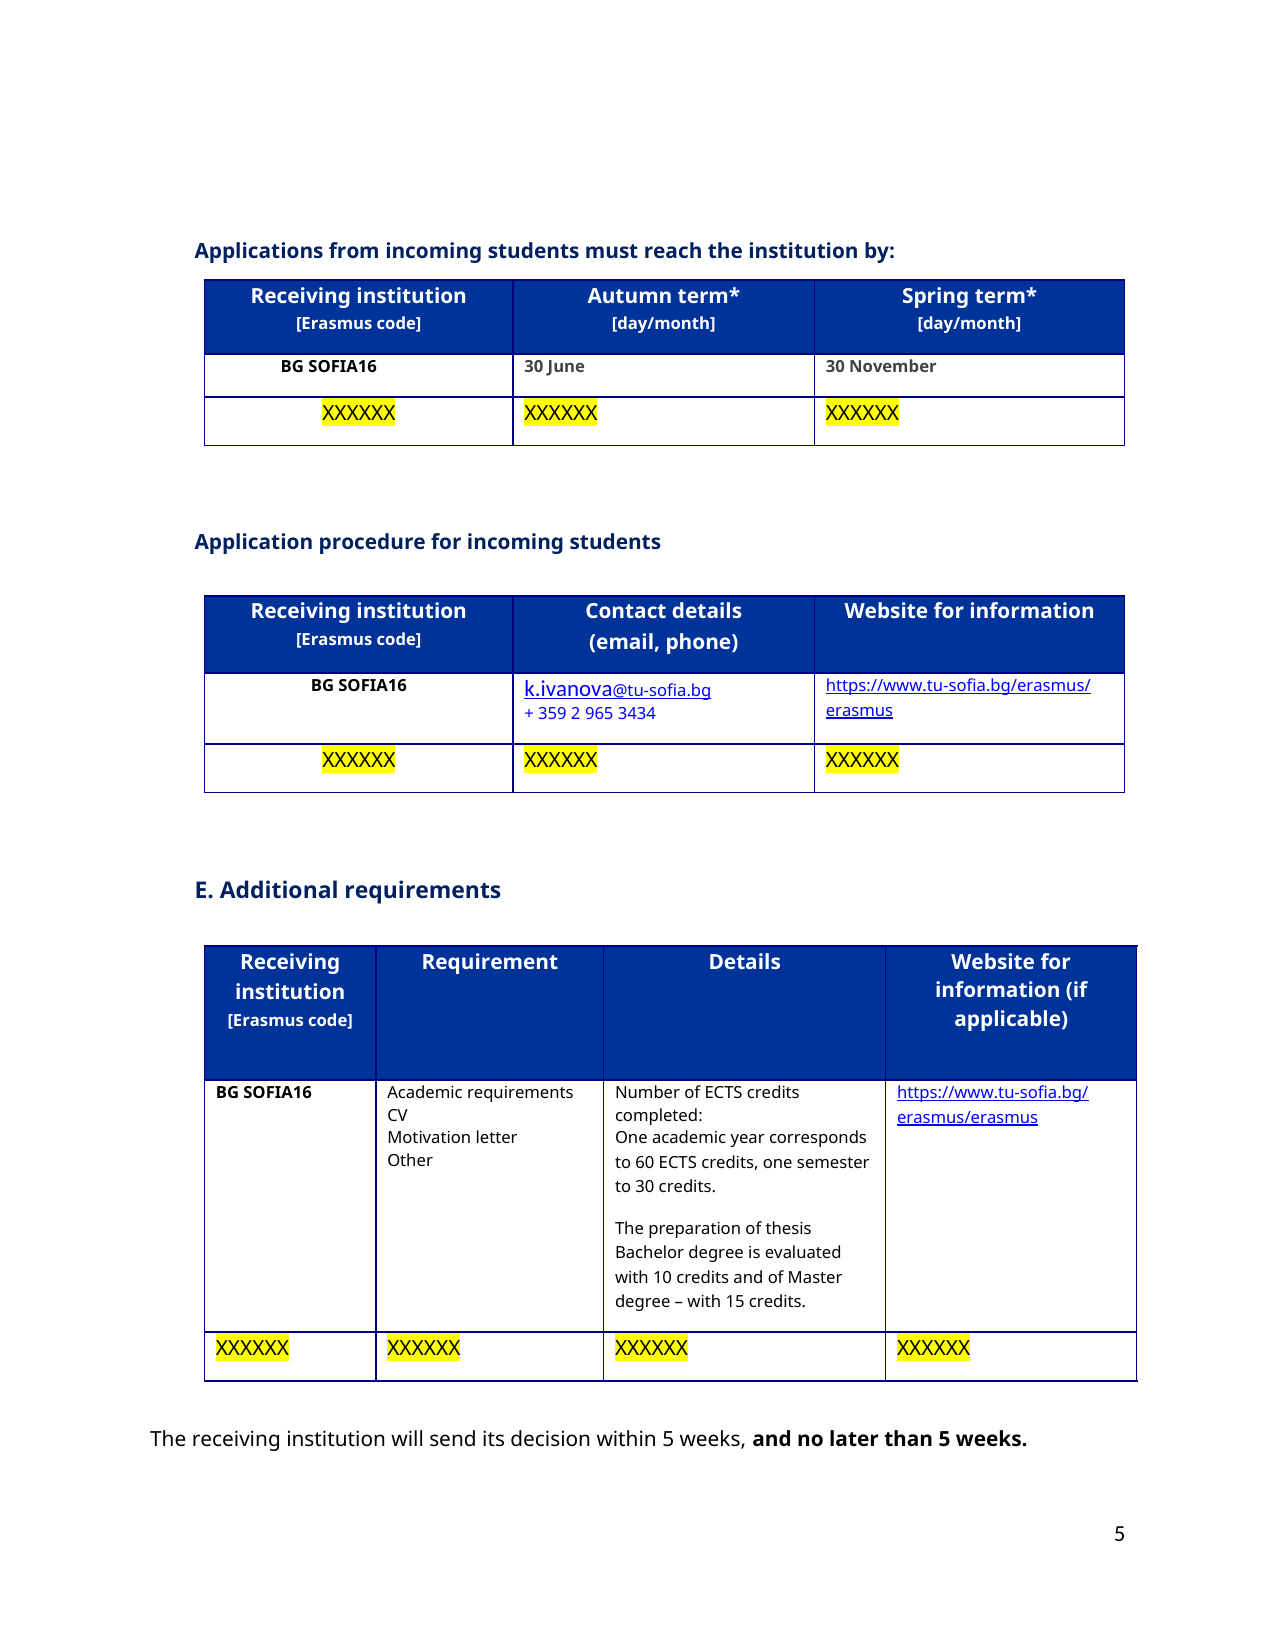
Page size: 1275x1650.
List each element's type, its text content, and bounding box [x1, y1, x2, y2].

table_cell https://www.tu-sofia.bg/erasmus/erasmus [886, 1081, 1136, 1331]
table_cell 30 June [514, 355, 814, 396]
text Applications from incoming students must reach the institution by: [194, 236, 1125, 265]
table_cell XXXXXX [205, 1333, 375, 1380]
table_cell BG SOFIA16 [205, 674, 512, 743]
table_cell Number of ECTS credits completed: One academic year corresponds to 60 ECTS credits, one semester to 30 credits. The preparation of thesis Bachelor degree is evaluated with 10 credits and of Master degree – with 15 credits. [604, 1081, 885, 1331]
table_header Receiving institution [Erasmus code] [205, 281, 512, 353]
table_cell BG SOFIA16 [205, 355, 512, 396]
table_cell XXXXXX [815, 745, 1124, 792]
table_cell k.ivanova@tu-sofia.bg + 359 2 965 3434 [514, 674, 814, 743]
table_header Requirement [377, 947, 603, 1079]
table_header Autumn term* [day/month] [514, 281, 814, 353]
table_cell XXXXXX [205, 745, 512, 792]
text Application procedure for incoming students [194, 527, 1125, 555]
table_cell XXXXXX [205, 398, 512, 445]
table_header Details [604, 947, 885, 1079]
table_header Receiving institution [Erasmus code] [205, 947, 375, 1079]
table_header Website for information (if applicable) [886, 947, 1136, 1079]
table_cell XXXXXX [815, 398, 1124, 445]
text E. Additional requirements [194, 874, 1125, 905]
table_header Receiving institution [Erasmus code] [205, 597, 512, 672]
table_header Website for information [815, 597, 1124, 672]
table_cell XXXXXX [886, 1333, 1136, 1380]
table_cell XXXXXX [514, 398, 814, 445]
table_header Contact details (email, phone) [514, 597, 814, 672]
table_cell Academic requirements CV Motivation letter Other [377, 1081, 603, 1331]
table_cell 30 November [815, 355, 1124, 396]
table_cell XXXXXX [514, 745, 814, 792]
table_cell XXXXXX [604, 1333, 885, 1380]
text The receiving institution will send its decision within 5 weeks, and no later than 5 weeks. [150, 1424, 1125, 1453]
table_cell https://www.tu-sofia.bg/erasmus/erasmus [815, 674, 1124, 743]
table_cell XXXXXX [377, 1333, 603, 1380]
table_header Spring term* [day/month] [815, 281, 1124, 353]
table_cell BG SOFIA16 [205, 1081, 375, 1331]
